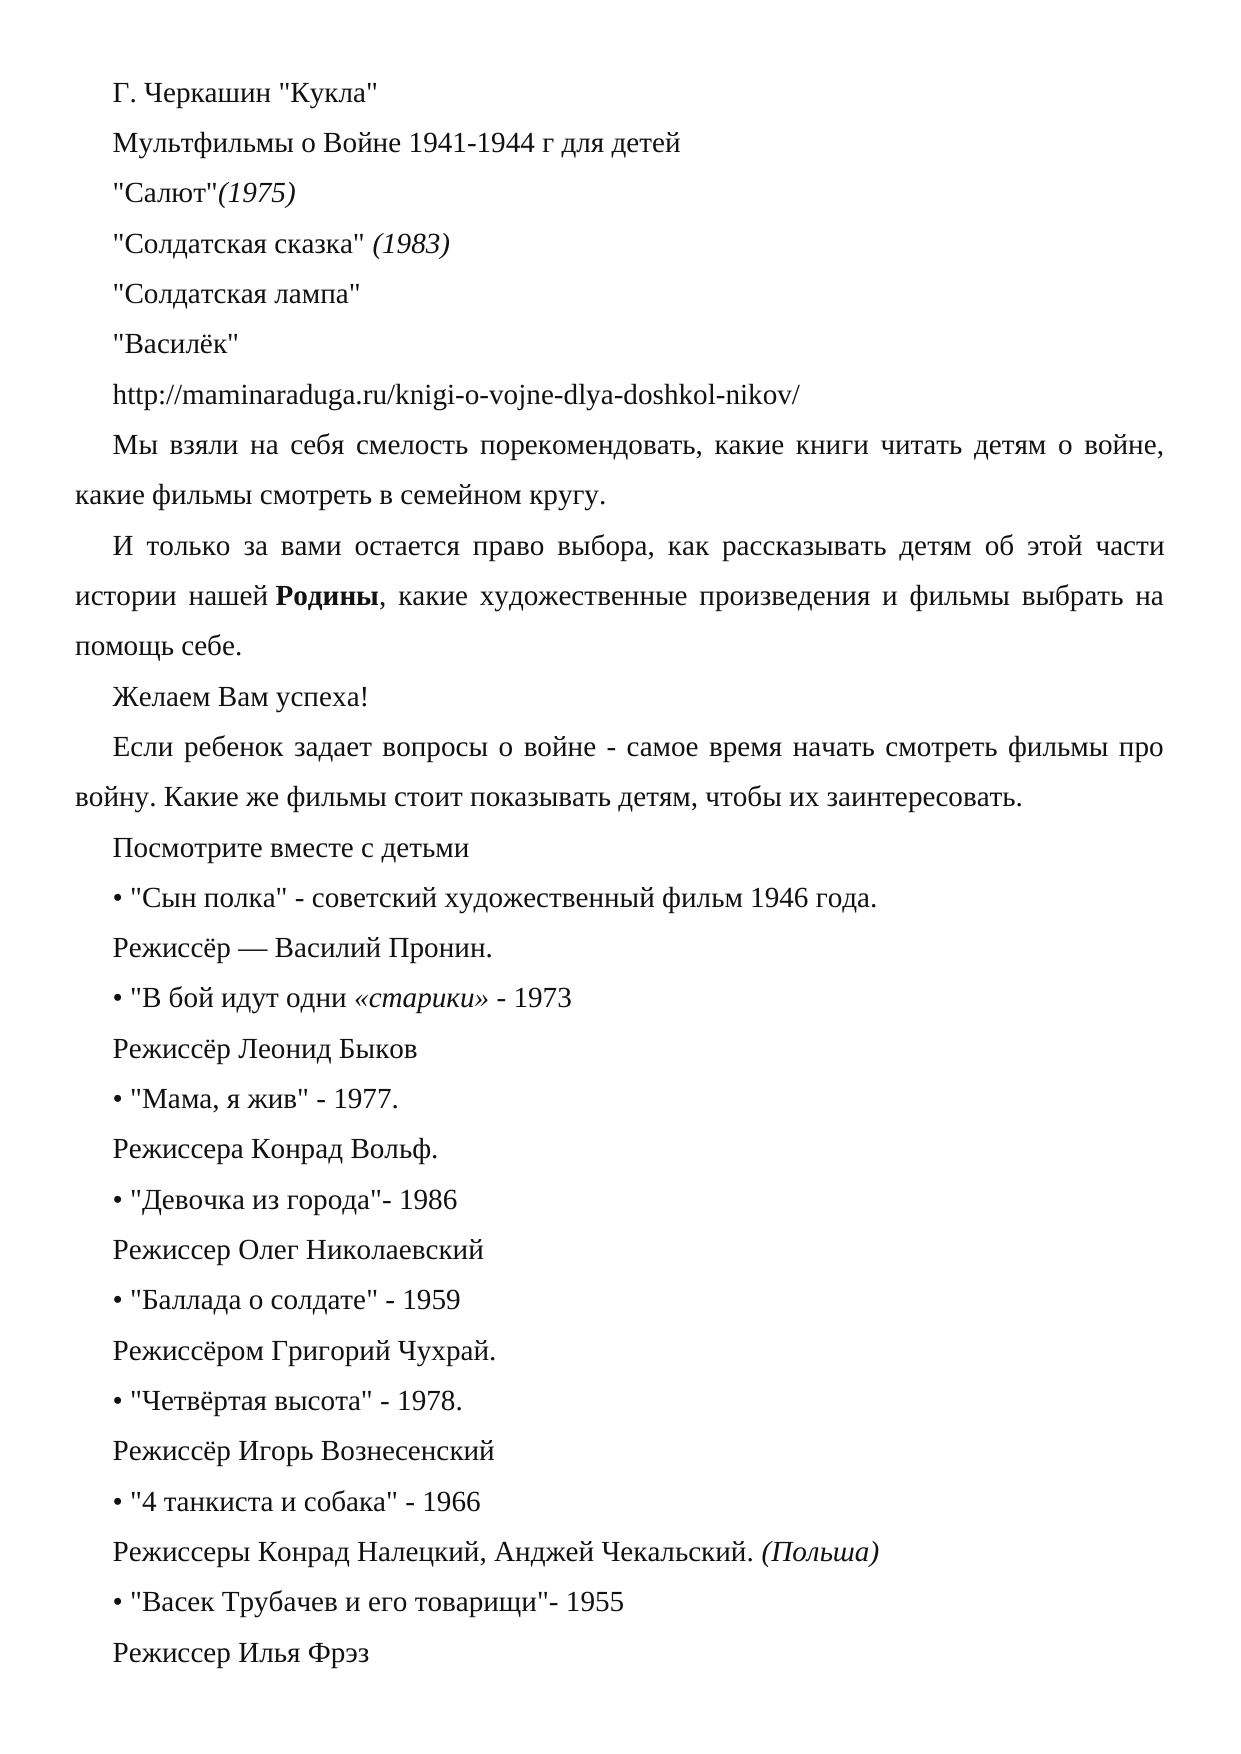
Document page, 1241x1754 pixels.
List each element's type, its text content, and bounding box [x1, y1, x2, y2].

text "Солдатская сказка" (1983) [75, 226, 1165, 259]
text Режиссер Олег Николаевский [75, 1232, 1165, 1266]
text Режиссеры Конрад Налецкий, Анджей Чекальский. (Польша) [75, 1534, 1165, 1568]
text Режиссера Конрад Вольф. [75, 1132, 1165, 1165]
text Посмотрите вместе с детьми [75, 830, 1165, 863]
text • "В бой идут одни «старики» - 1973 [75, 981, 1165, 1014]
text Г. Черкашин "Кукла" [75, 75, 1165, 108]
text http://maminaraduga.ru/knigi-o-vojne-dlya-doshkol-nikov/ [75, 377, 1165, 410]
text • "4 танкиста и собака" - 1966 [75, 1484, 1165, 1517]
text Мы взяли на себя смелость порекомендовать, какие книги читать детям о войне, какие фильмы смотреть в семейном кругу. [75, 427, 1165, 511]
text • "Баллада о солдате" - 1959 [75, 1282, 1165, 1316]
text Режиссёр — Василий Пронин. [75, 930, 1165, 964]
text Режиссёр Леонид Быков [75, 1031, 1165, 1064]
text • "Четвёртая высота" - 1978. [75, 1383, 1165, 1417]
text • "Мама, я жив" - 1977. [75, 1081, 1165, 1115]
text "Василёк" [75, 327, 1165, 360]
text • "Девочка из города"- 1986 [75, 1182, 1165, 1215]
text • "Васек Трубачев и его товарищи"- 1955 [75, 1584, 1165, 1618]
text "Салют"(1975) [75, 176, 1165, 209]
text Режиссер Илья Фрэз [75, 1635, 1165, 1668]
text • "Сын полка" - советский художественный фильм 1946 года. [75, 880, 1165, 913]
text И только за вами остается право выбора, как рассказывать детям об этой части истории нашей Родины, какие художественные произведения и фильмы выбрать на помощь себе. [75, 528, 1165, 662]
text Если ребенок задает вопросы о войне - самое время начать смотреть фильмы про войну. Какие же фильмы стоит показывать детям, чтобы их заинтересовать. [75, 729, 1165, 813]
text Желаем Вам успеха! [75, 679, 1165, 712]
text Режиссёр Игорь Вознесенский [75, 1433, 1165, 1467]
text Режиссёром Григорий Чухрай. [75, 1333, 1165, 1366]
text Мультфильмы о Войне 1941-1944 г для детей [75, 125, 1165, 159]
text "Солдатская лампа" [75, 276, 1165, 310]
